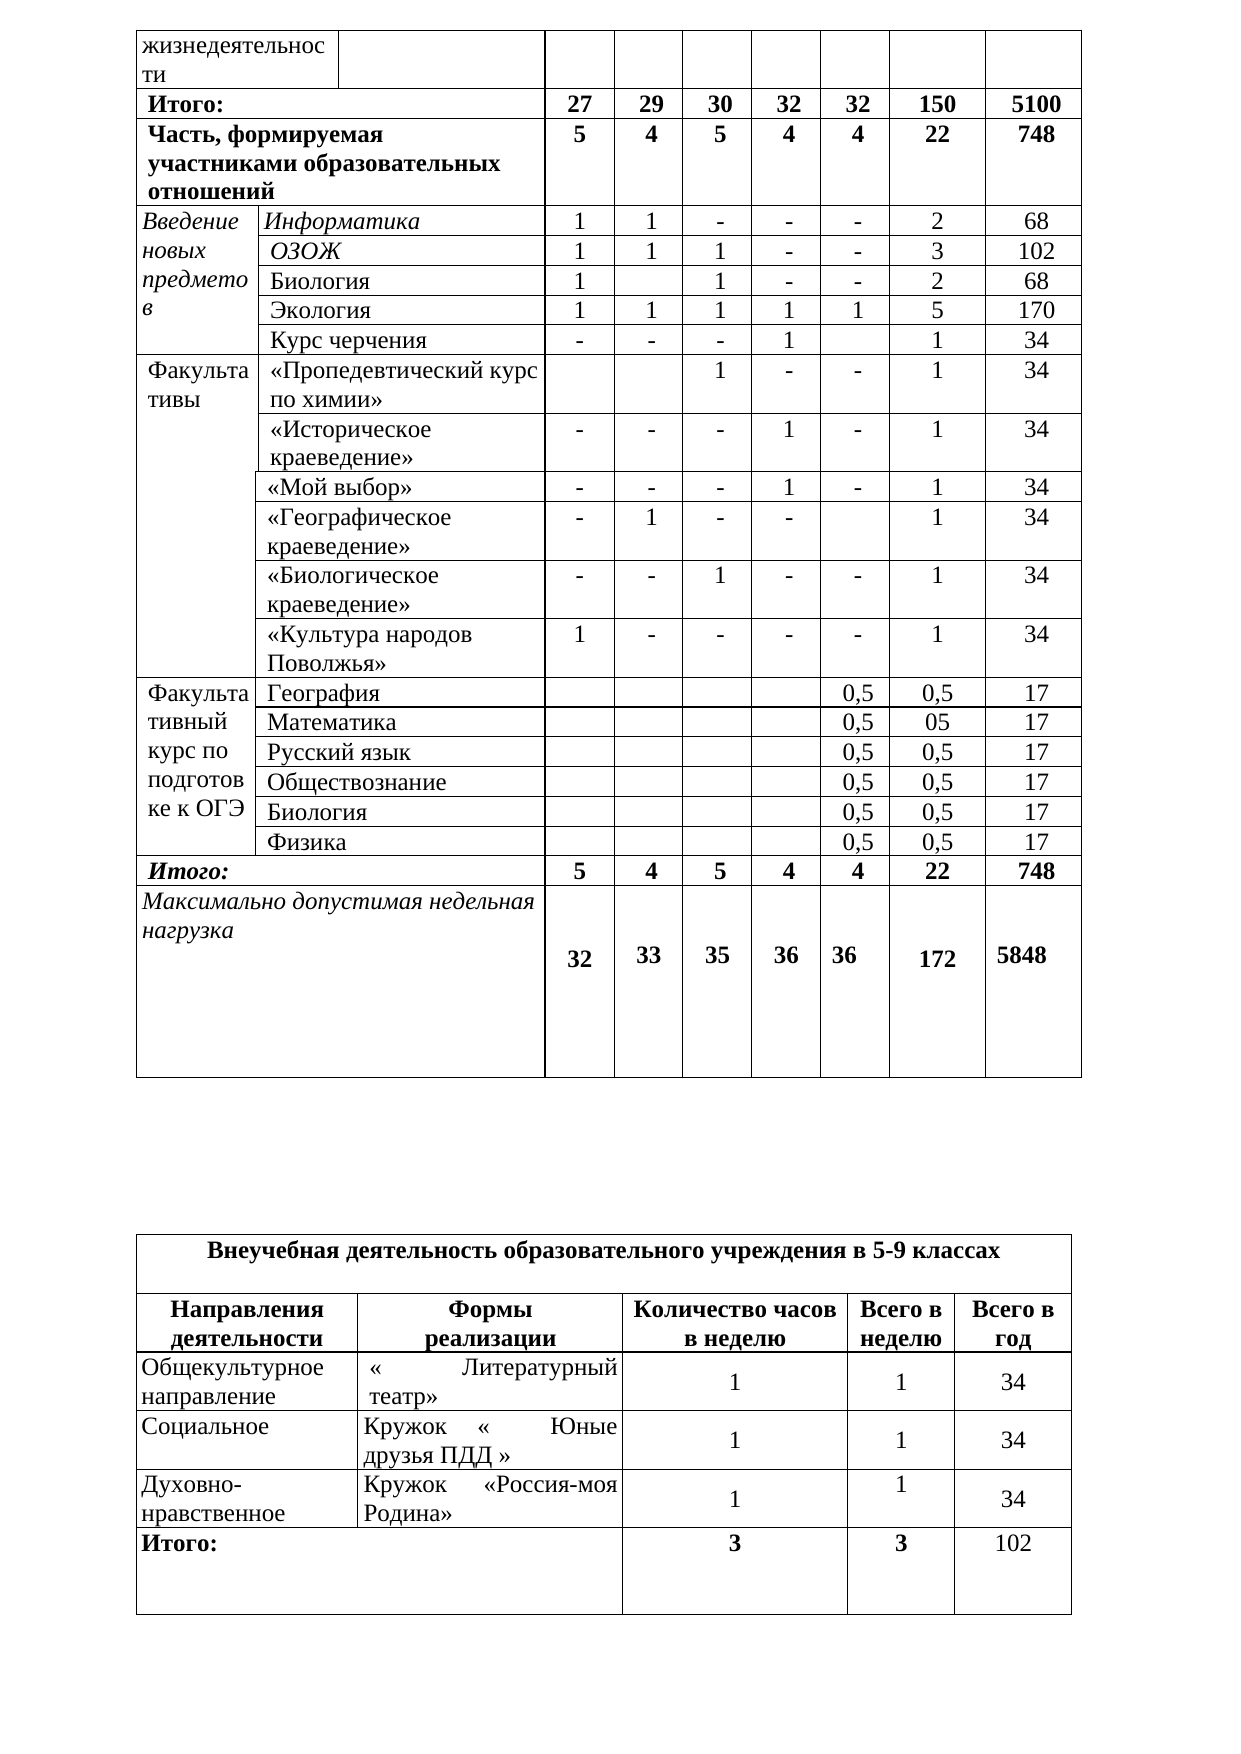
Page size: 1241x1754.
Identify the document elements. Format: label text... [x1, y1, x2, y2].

table_cell - [546, 561, 614, 618]
table_cell Информатика [259, 206, 544, 235]
table_cell 0,5 [821, 708, 889, 736]
table_cell Итого: [137, 89, 544, 118]
table_cell 34 [955, 1470, 1071, 1527]
table_cell 2 [890, 266, 985, 294]
table_cell - [615, 414, 682, 471]
table_cell - [615, 325, 682, 354]
table_cell 4 [821, 856, 889, 885]
table_cell Введение новых предметов [137, 206, 258, 354]
table_cell Итого: [137, 1528, 622, 1614]
table_cell 05 [890, 708, 985, 736]
table_cell 30 [683, 89, 751, 118]
table_cell 1 [546, 206, 614, 235]
table_cell 1 [890, 502, 985, 559]
table_cell - [546, 472, 614, 501]
table_cell 1 [890, 561, 985, 618]
table_cell «Пропедевтический курс по химии» [259, 355, 544, 413]
table_cell [683, 678, 751, 706]
table_cell 2 [890, 31, 985, 88]
table_cell [546, 767, 614, 796]
table_cell 1 [683, 561, 751, 618]
table_cell 0,5 [890, 737, 985, 766]
table_cell [752, 737, 820, 766]
table_cell 34 [986, 355, 1081, 413]
table_cell [615, 767, 682, 796]
table_cell Биология [256, 797, 544, 826]
table_cell 4 [752, 856, 820, 885]
table_cell Факультативы [137, 355, 258, 471]
table_cell 170 [986, 296, 1081, 324]
table_cell 1 [683, 236, 751, 265]
table_cell - [546, 31, 614, 88]
table_cell Биология [259, 266, 544, 294]
table_cell 1 [615, 296, 682, 324]
table_cell - [752, 236, 820, 265]
table_cell [615, 678, 682, 706]
table_cell 1 [848, 1411, 954, 1468]
table_cell - [615, 561, 682, 618]
table_cell [821, 502, 889, 559]
table_cell 34 [986, 414, 1081, 471]
table_cell [546, 827, 614, 855]
table_cell 5100 [986, 89, 1081, 118]
table_cell ОБЖ [339, 31, 544, 88]
table_cell 1 [890, 472, 985, 501]
table_cell 36 [821, 886, 889, 1077]
table_cell [752, 827, 820, 855]
table_cell 68 [986, 266, 1081, 294]
table_cell - [752, 502, 820, 559]
table_cell 36 [752, 886, 820, 1077]
table_cell 1 [546, 296, 614, 324]
table_cell 17 [986, 797, 1081, 826]
table_cell - [683, 325, 751, 354]
table_cell Часть, формируемая участниками образовательных отношений [137, 119, 544, 205]
table_cell 32 [752, 89, 820, 118]
table_cell ОЗОЖ [259, 236, 544, 265]
table_cell 0,5 [821, 827, 889, 855]
table_cell [546, 708, 614, 736]
table_cell 102 [986, 236, 1081, 265]
table_cell 32 [821, 89, 889, 118]
table_cell 1 [752, 472, 820, 501]
table_cell Математика [256, 708, 544, 736]
table_cell 748 [986, 856, 1081, 885]
table_cell 1 [890, 325, 985, 354]
table_cell 5848 [986, 886, 1081, 1077]
table_cell 1 [890, 414, 985, 471]
table_cell 17 [986, 737, 1081, 766]
table_cell 1 [821, 296, 889, 324]
table_cell Русский язык [256, 737, 544, 766]
table_cell [683, 797, 751, 826]
table_cell [546, 355, 614, 413]
table_cell 4 [752, 119, 820, 205]
table_cell Экология [259, 296, 544, 324]
table_cell - [821, 266, 889, 294]
table_cell - [683, 619, 751, 677]
table_cell 1 [546, 266, 614, 294]
table_cell [615, 797, 682, 826]
table_cell [615, 266, 682, 294]
table_cell - [821, 561, 889, 618]
table_cell 33 [615, 886, 682, 1077]
table_cell 5 [683, 119, 751, 205]
table_cell [752, 708, 820, 736]
table_cell 1 [752, 31, 820, 88]
table_cell - [821, 472, 889, 501]
table_cell 22 [890, 119, 985, 205]
table_cell 1 [623, 1411, 847, 1468]
table_cell [137, 471, 255, 677]
table_cell 1 [752, 296, 820, 324]
table_cell 3 [848, 1528, 954, 1614]
table_cell 0,5 [890, 797, 985, 826]
table_cell 748 [986, 119, 1081, 205]
table_cell 0,5 [821, 737, 889, 766]
table_cell 1 [623, 1353, 847, 1410]
table_cell 1 [890, 355, 985, 413]
table_cell « Литературный театр» [358, 1353, 622, 1410]
table_cell [615, 737, 682, 766]
table_cell Количество часов в неделю [623, 1294, 847, 1351]
table_cell Формы реализации [358, 1294, 622, 1351]
table_cell 4 [821, 119, 889, 205]
table_cell - [821, 619, 889, 677]
table_cell 17 [986, 767, 1081, 796]
table_cell 1 [546, 236, 614, 265]
table_cell 172 [890, 886, 985, 1077]
table_cell 3 [623, 1528, 847, 1614]
table_cell 2 [890, 206, 985, 235]
table_cell [683, 827, 751, 855]
table_cell 1 [615, 206, 682, 235]
table_cell 1 [890, 619, 985, 677]
table_cell 1 [752, 325, 820, 354]
table_cell Всего в год [955, 1294, 1071, 1351]
table_cell 17 [986, 708, 1081, 736]
table_cell 5 [890, 296, 985, 324]
table_cell 34 [955, 1411, 1071, 1468]
table_cell 35 [683, 886, 751, 1077]
table_cell 34 [986, 619, 1081, 677]
table_cell Всего в неделю [848, 1294, 954, 1351]
table_cell 27 [546, 89, 614, 118]
table_cell - [546, 325, 614, 354]
table_cell 1 [623, 1470, 847, 1527]
table_cell - [683, 502, 751, 559]
table_cell [821, 325, 889, 354]
table_cell - [683, 414, 751, 471]
table_cell 1 [821, 31, 889, 88]
table_cell 22 [890, 856, 985, 885]
table_cell - [615, 472, 682, 501]
table_cell [683, 737, 751, 766]
table_cell [546, 737, 614, 766]
table_cell - [821, 355, 889, 413]
table_cell 68 [986, 206, 1081, 235]
table_cell - [683, 472, 751, 501]
table_cell [683, 708, 751, 736]
table_cell Кружок «Россия-моя Родина» [358, 1470, 622, 1527]
table_cell Направления деятельности [137, 1294, 357, 1351]
table_cell [683, 767, 751, 796]
table_cell Духовно-нравственное [137, 1470, 357, 1527]
table_cell 34 [986, 325, 1081, 354]
table_cell Максимально допустимая недельная нагрузка [137, 886, 544, 1077]
table_cell 1 [683, 266, 751, 294]
table_cell Обществознание [256, 767, 544, 796]
table_cell 0,5 [821, 797, 889, 826]
table_cell Общекультурное направление [137, 1353, 357, 1410]
table_cell - [821, 236, 889, 265]
table_cell 34 [986, 561, 1081, 618]
table_cell - [683, 31, 751, 88]
table_cell 0,5 [821, 678, 889, 706]
table_cell [752, 767, 820, 796]
table_cell 1 [615, 236, 682, 265]
table_cell 1 [848, 1353, 954, 1410]
table_cell «Историческое краеведение» [259, 414, 544, 471]
table_cell [752, 678, 820, 706]
table_cell 5 [683, 856, 751, 885]
table_cell - [752, 266, 820, 294]
table_header Внеучебная деятельность образовательного учреждения в 5-9 классах [137, 1235, 1071, 1293]
table_cell - [752, 619, 820, 677]
table_cell «Мой выбор» [256, 472, 544, 501]
table_cell - [821, 414, 889, 471]
table_cell 29 [615, 89, 682, 118]
table_cell 17 [986, 678, 1081, 706]
table_cell 1 [683, 296, 751, 324]
table_cell - [615, 619, 682, 677]
table_cell Социальное [137, 1411, 357, 1468]
table_cell «Географическое краеведение» [256, 502, 544, 559]
table_cell [615, 708, 682, 736]
table_cell 4 [615, 119, 682, 205]
table_cell 17 [986, 827, 1081, 855]
table_cell «Культура народов Поволжья» [256, 619, 544, 677]
table_cell 34 [955, 1353, 1071, 1410]
table_cell - [546, 414, 614, 471]
table_cell 5 [546, 119, 614, 205]
table_cell [752, 797, 820, 826]
table_cell 3 [890, 236, 985, 265]
table_cell 150 [890, 89, 985, 118]
table_cell - [752, 355, 820, 413]
table_cell 1 [752, 414, 820, 471]
table_cell 4 [615, 856, 682, 885]
table_cell 34 [986, 472, 1081, 501]
table_cell Физика [256, 827, 544, 855]
table_cell 0,5 [890, 827, 985, 855]
table_cell 5 [546, 856, 614, 885]
table_cell 0,5 [890, 767, 985, 796]
table_cell 1 [683, 355, 751, 413]
table_cell - [546, 502, 614, 559]
table_cell 32 [546, 886, 614, 1077]
table_cell - [615, 31, 682, 88]
table_cell [546, 797, 614, 826]
table_cell 68 [986, 31, 1081, 88]
table_cell 0,5 [821, 767, 889, 796]
table_cell Курс черчения [259, 325, 544, 354]
table_cell География [256, 678, 544, 706]
table_cell «Биологическое краеведение» [256, 561, 544, 618]
table_cell [546, 678, 614, 706]
table_cell Факультативный курс по подготовке к ОГЭ [137, 678, 255, 855]
table_cell - [683, 206, 751, 235]
table_cell [615, 827, 682, 855]
table_cell Итого: [137, 856, 544, 885]
table_cell 1 [848, 1470, 954, 1527]
table_cell 102 [955, 1528, 1071, 1614]
table_cell 34 [986, 502, 1081, 559]
table_cell - [821, 206, 889, 235]
table_cell 1 [546, 619, 614, 677]
table_cell [615, 355, 682, 413]
table_cell 1 [615, 502, 682, 559]
table_cell Кружок « Юные друзья ПДД » [358, 1411, 622, 1468]
table_cell - [752, 561, 820, 618]
table_cell - [752, 206, 820, 235]
table_cell 0,5 [890, 678, 985, 706]
